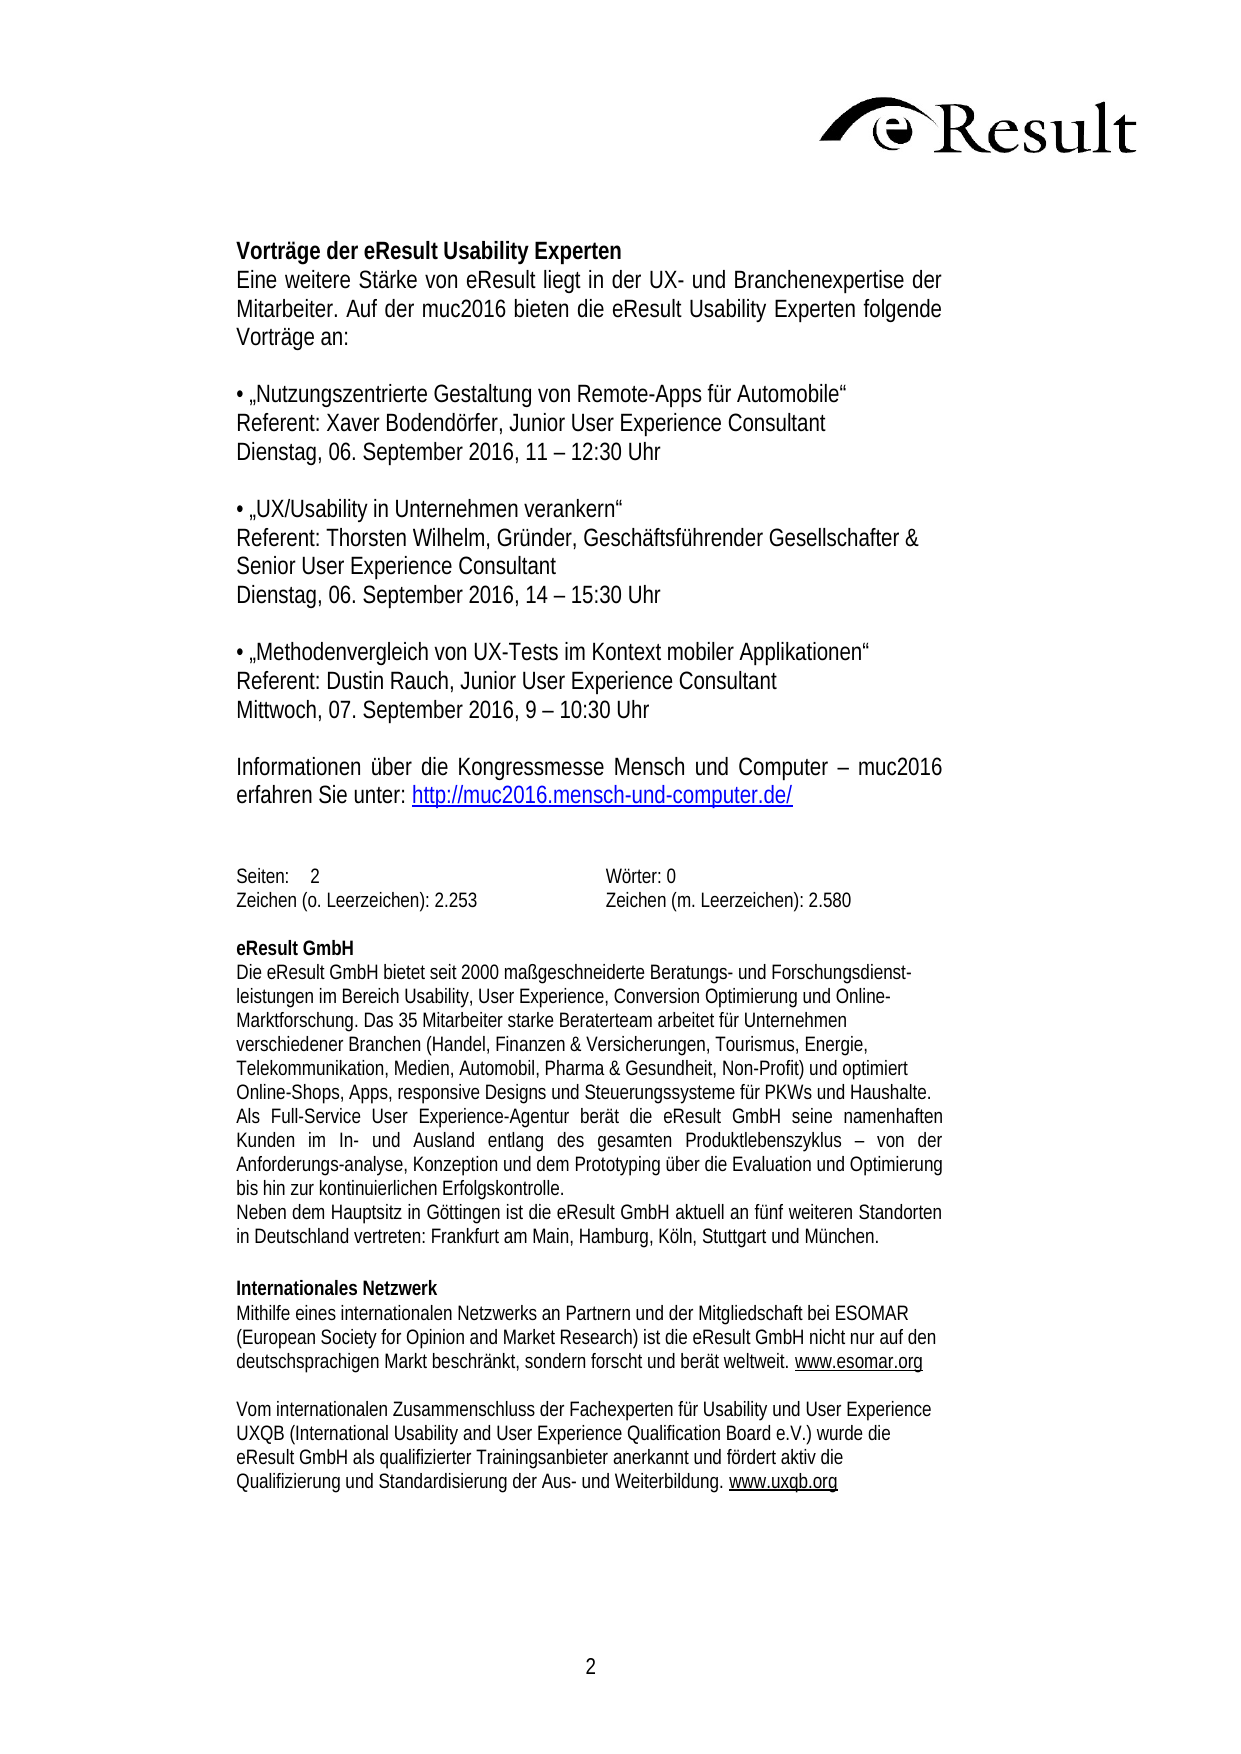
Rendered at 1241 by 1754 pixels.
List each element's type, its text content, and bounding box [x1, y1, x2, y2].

text Seiten: 2 Wörter: 384 Zeichen (o. Leerzeichen): 2.253 Zeichen (m. Leerzeichen): 2.580 [236, 864, 944, 912]
text Als Full-Service User Experience-Agentur berät die eResult GmbH seine namenhaften Kunden im In- und Ausland entlang des gesamten Produktlebenszyklus – von der Anforderungs-analyse, Konzeption und dem Prototyping über die Evaluation und Optimierung bis hin zur kontinuierlichen Erfolgskontrolle. [236, 1104, 944, 1199]
text Referent: Xaver Bodendörfer, Junior User Experience Consultant [236, 408, 945, 437]
text Vom internationalen Zusammenschluss der Fachexperten für Usability und User Experience UXQB (International Usability and User Experience Qualification Board e.V.) wurde die eResult GmbH als qualifizierter Trainingsanbieter anerkannt und fördert aktiv die Qualifizierung und Standardisierung der Aus- und Weiterbildung. www.uxqb.org [236, 1397, 945, 1492]
text Dienstag, 06. September 2016, 11 – 12:30 Uhr [236, 437, 945, 465]
text • „Methodenvergleich von UX-Tests im Kontext mobiler Applikationen“ [236, 637, 945, 666]
text Internationales Netzwerk [236, 1271, 945, 1301]
picture [819, 76, 1137, 170]
text Referent: Thorsten Wilhelm, Gründer, Geschäftsführender Gesellschafter & Senior User Experience Consultant [236, 523, 945, 580]
text • „Nutzungszentrierte Gestaltung von Remote-Apps für Automobile“ [236, 379, 945, 408]
text Vorträge der eResult Usability Experten [236, 236, 944, 265]
text Dienstag, 06. September 2016, 14 – 15:30 Uhr [236, 580, 945, 609]
text Eine weitere Stärke von eResult liegt in der UX- und Branchenexpertise der Mitarbeiter. Auf der muc2016 bieten die eResult Usability Experten folgende Vorträge an: [236, 265, 944, 351]
text Mittwoch, 07. September 2016, 9 – 10:30 Uhr [236, 694, 945, 723]
text Neben dem Hauptsitz in Göttingen ist die eResult GmbH aktuell an fünf weiteren Standorten in Deutschland vertreten: Frankfurt am Main, Hamburg, Köln, Stuttgart und München. [236, 1199, 944, 1247]
text Mithilfe eines internationalen Netzwerks an Partnern und der Mitgliedschaft bei ESOMAR (European Society for Opinion and Market Research) ist die eResult GmbH nicht nur auf den deutschsprachigen Markt beschränkt, sondern forscht und berät weltweit. www.esomar.org [236, 1301, 945, 1373]
text eResult GmbH Die eResult GmbH bietet seit 2000 maßgeschneiderte Beratungs- und Forschungsdienst-leistungen im Bereich Usability, User Experience, Conversion Optimierung und Online-Marktforschung. Das 35 Mitarbeiter starke Beraterteam arbeitet für Unternehmen verschiedener Branchen (Handel, Finanzen & Versicherungen, Tourismus, Energie, Telekommunikation, Medien, Automobil, Pharma & Gesundheit, Non-Profit) und optimiert Online-Shops, Apps, responsive Designs und Steuerungssysteme für PKWs und Haushalte. [236, 936, 944, 1104]
text Referent: Dustin Rauch, Junior User Experience Consultant [236, 666, 945, 694]
text Informationen über die Kongressmesse Mensch und Computer – muc2016 erfahren Sie unter: http://muc2016.mensch-und-computer.de/ [236, 752, 944, 809]
text • „UX/Usability in Unternehmen verankern“ [236, 494, 945, 523]
